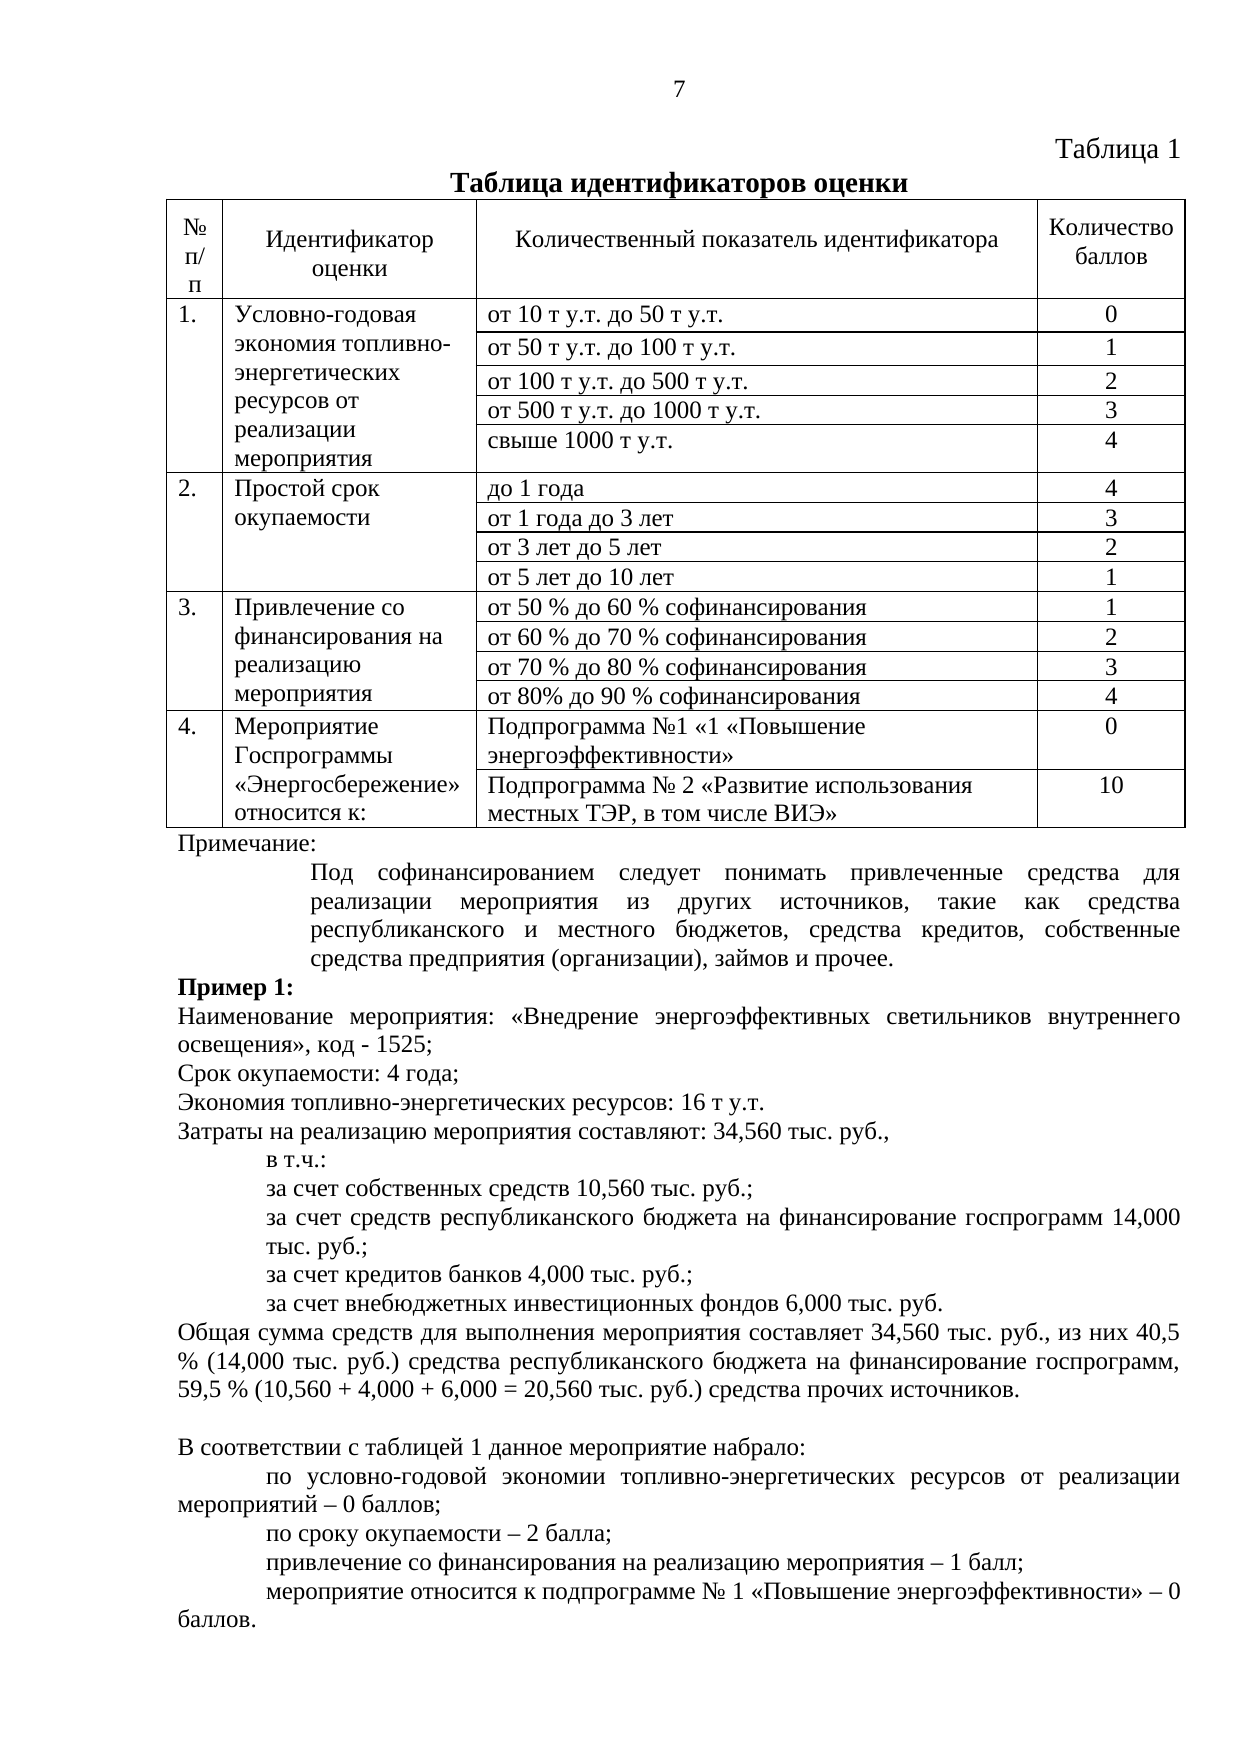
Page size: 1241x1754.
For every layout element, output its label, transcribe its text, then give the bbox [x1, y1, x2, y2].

text Таблица идентификаторов оценки [177, 165, 1181, 198]
text по условно-годовой экономии топливно-энергетических ресурсов от реализации мероприятий – 0 баллов; [177, 1461, 1181, 1518]
text Под софинансированием следует понимать привлеченные средства для реализации мероприятия из других источников, такие как средства республиканского и местного бюджетов, средства кредитов, собственные средства предприятия (организации), займов и прочее. [310, 857, 1181, 972]
text Пример 1: [177, 972, 1181, 1001]
table_cell от 500 т у.т. до 1000 т у.т. [477, 396, 1037, 424]
text Таблица 1 [177, 131, 1181, 165]
table_cell 1 [1038, 333, 1184, 365]
table_cell от 70 % до 80 % софинансирования [477, 652, 1037, 680]
text В соответствии с таблицей 1 данное мероприятие набрало: [177, 1432, 1181, 1461]
table_cell Подпрограмма № 2 «Развитие использования местных ТЭР, в том числе ВИЭ» [477, 770, 1037, 827]
table_cell от 5 лет до 10 лет [477, 562, 1037, 591]
table_cell от 50 % до 60 % софинансирования [477, 592, 1037, 621]
table_cell 4. [167, 711, 222, 827]
text за счет собственных средств 10,560 тыс. руб.; [266, 1173, 1181, 1202]
table_cell 2 [1038, 622, 1184, 651]
table_cell от 100 т у.т. до 500 т у.т. [477, 366, 1037, 394]
text Экономия топливно-энергетических ресурсов: 16 т у.т. [177, 1087, 1181, 1116]
text Примечание: [177, 828, 1181, 857]
text Наименование мероприятия: «Внедрение энергоэффективных светильников внутреннего освещения», код - 1525; [177, 1001, 1181, 1058]
table_cell 2 [1038, 366, 1184, 394]
table_cell Подпрограмма №1 «1 «Повышение энергоэффективности» [477, 711, 1037, 769]
table_cell от 80% до 90 % софинансирования [477, 681, 1037, 710]
table_cell 3 [1038, 652, 1184, 680]
table_cell Условно-годовая экономия топливно-энергетических ресурсов от реализации мероприятия [223, 299, 476, 472]
table_cell от 1 года до 3 лет [477, 503, 1037, 531]
table_cell 0 [1038, 299, 1184, 331]
table_cell от 3 лет до 5 лет [477, 533, 1037, 561]
table_header № п/п [167, 200, 222, 298]
table_cell 1 [1038, 562, 1184, 591]
table_cell 3. [167, 592, 222, 710]
text по сроку окупаемости – 2 балла; [177, 1518, 1181, 1547]
text в т.ч.: [266, 1144, 1181, 1173]
table_header Идентификатор оценки [223, 200, 476, 298]
table_header Количественный показатель идентификатора [477, 200, 1037, 298]
text мероприятие относится к подпрограмме № 1 «Повышение энергоэффективности» – 0 баллов. [177, 1576, 1181, 1633]
table_cell 3 [1038, 396, 1184, 424]
table_cell 3 [1038, 503, 1184, 531]
table_cell 4 [1038, 425, 1184, 472]
table_cell свыше 1000 т у.т. [477, 425, 1037, 472]
table_cell 10 [1038, 770, 1184, 827]
text за счет средств республиканского бюджета на финансирование госпрограмм 14,000 тыс. руб.; [266, 1202, 1181, 1259]
text Затраты на реализацию мероприятия составляют: 34,560 тыс. руб., [177, 1116, 1181, 1144]
table_cell 4 [1038, 473, 1184, 502]
text Срок окупаемости: 4 года; [177, 1058, 1181, 1087]
text Общая сумма средств для выполнения мероприятия составляет 34,560 тыс. руб., из них 40,5 % (14,000 тыс. руб.) средства республиканского бюджета на финансирование госпрограмм, 59,5 % (10,560 + 4,000 + 6,000 = 20,560 тыс. руб.) средства прочих источников. [177, 1317, 1181, 1403]
text за счет внебюджетных инвестиционных фондов 6,000 тыс. руб. [266, 1288, 1181, 1317]
table_cell до 1 года [477, 473, 1037, 502]
table_cell 2. [167, 473, 222, 591]
table_cell 0 [1038, 711, 1184, 769]
table_cell 1. [167, 299, 222, 472]
table_cell от 60 % до 70 % софинансирования [477, 622, 1037, 651]
table_cell 1 [1038, 592, 1184, 621]
table_header Количество баллов [1038, 200, 1184, 298]
table_cell от 10 т у.т. до 50 т у.т. [477, 299, 1037, 331]
table_cell Привлечение со финансирования на реализацию мероприятия [223, 592, 476, 710]
table_cell 4 [1038, 681, 1184, 710]
table_cell 2 [1038, 533, 1184, 561]
text привлечение со финансирования на реализацию мероприятия – 1 балл; [177, 1547, 1181, 1576]
table_cell Простой срок окупаемости [223, 473, 476, 591]
table_cell Мероприятие Госпрограммы «Энергосбережение» относится к: [223, 711, 476, 827]
text за счет кредитов банков 4,000 тыс. руб.; [266, 1259, 1181, 1288]
table_cell от 50 т у.т. до 100 т у.т. [477, 333, 1037, 365]
